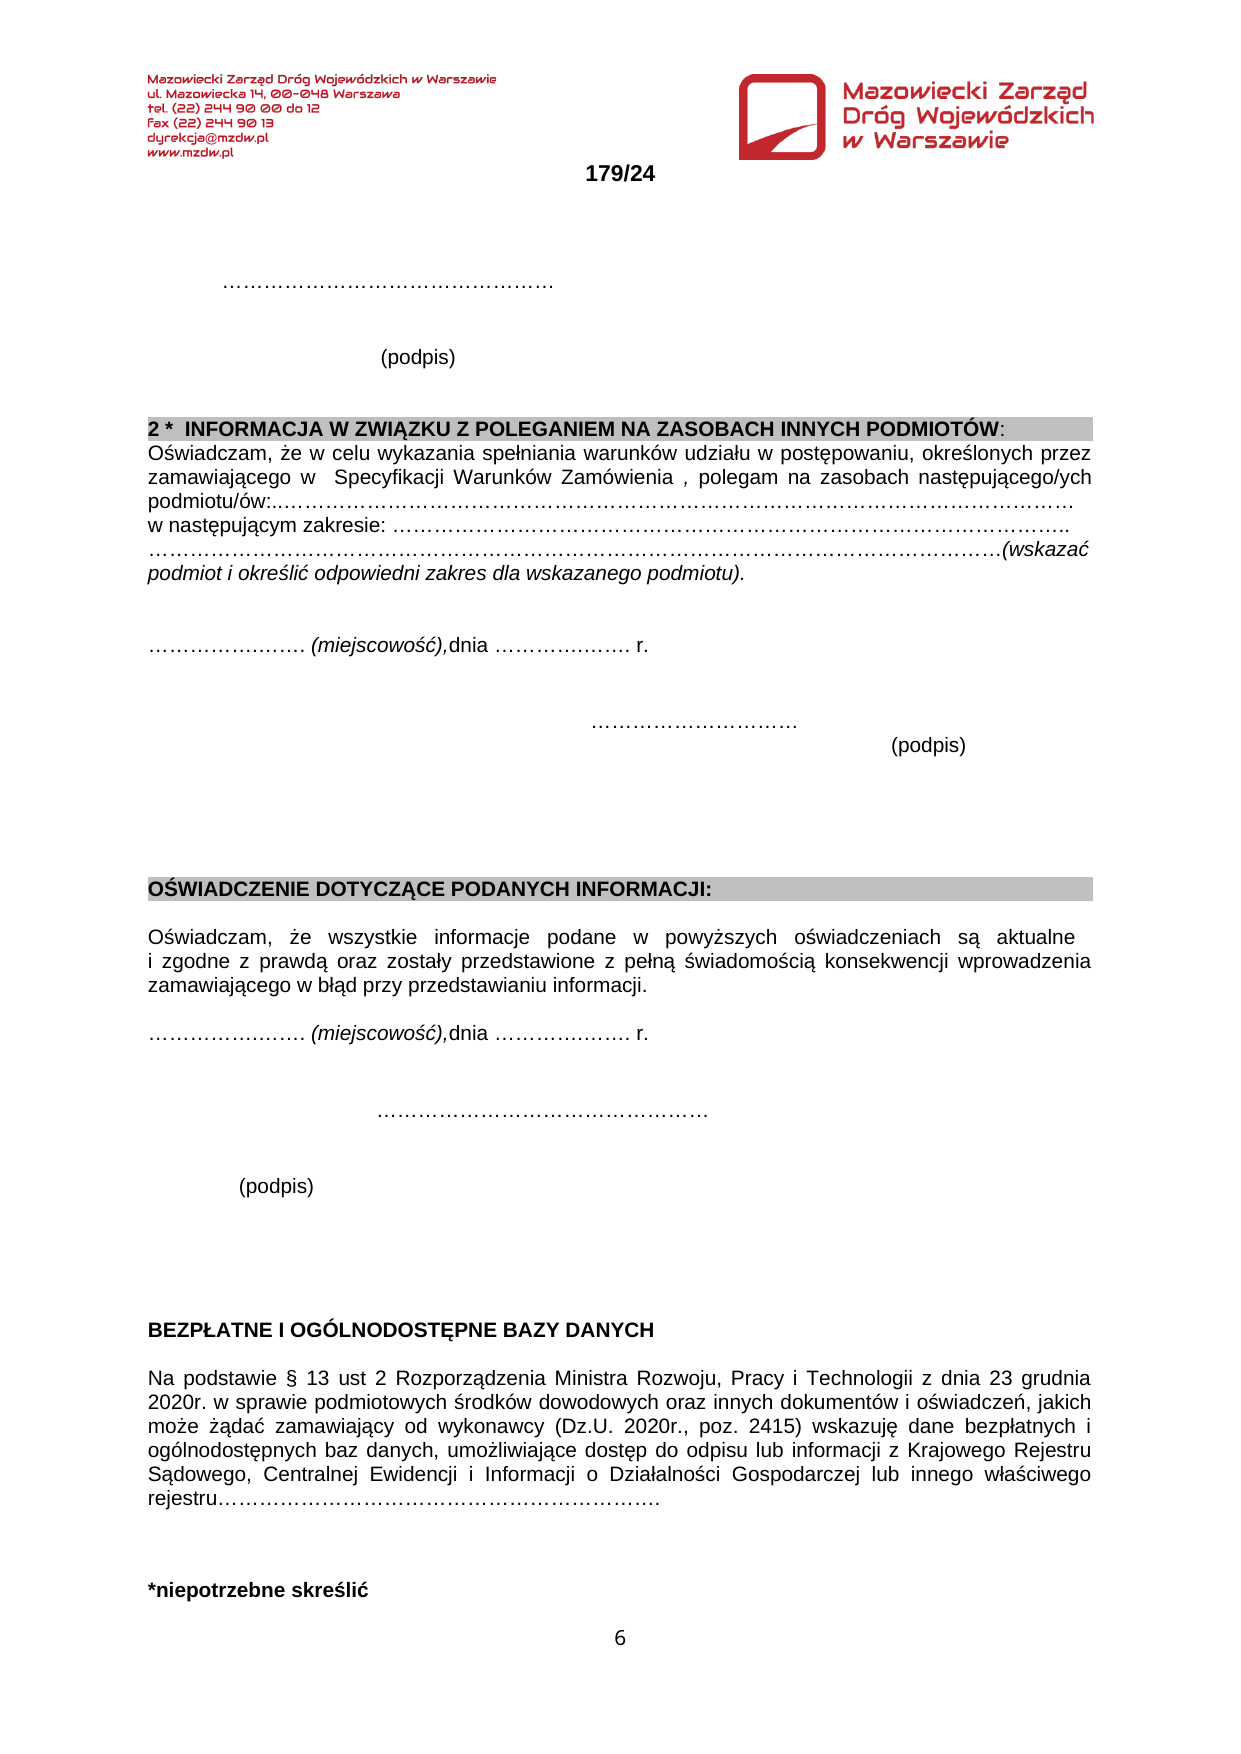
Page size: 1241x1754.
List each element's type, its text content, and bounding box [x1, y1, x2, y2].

text BEZPŁATNE I OGÓLNODOSTĘPNE BAZY DANYCH [148, 1318, 1093, 1342]
text (podpis) [813, 733, 1093, 757]
text (podpis) [185, 292, 1093, 369]
text Oświadczam, że wszystkie informacje podane w powyższych oświadczeniach są aktualne i zgodne z prawdą oraz zostały przedstawione z pełną świadomością konsekwencji wprowadzenia zamawiającego w błąd przy przedstawianiu informacji. [148, 925, 1093, 997]
text ……………………………………………………………………………………………………………(wskazać podmiot i określić odpowiedni zakres dla wskazanego podmiotu). [148, 537, 1093, 585]
text 2 * INFORMACJA W ZWIĄZKU Z POLEGANIEM NA ZASOBACH INNYCH PODMIOTÓW: [148, 417, 1093, 441]
text ………………………………………… [148, 1069, 1093, 1121]
text Oświadczam, że w celu wykazania spełniania warunków udziału w postępowaniu, określonych przez zamawiającego w Specyfikacji Warunków Zamówienia , polegam na zasobach następującego/ych podmiotu/ów:..…………………………………………………………………………………………………… w następującym zakresie: …………………………………………………………………………………….. [148, 441, 1093, 537]
text …………….……. (miejscowość),dnia ………….……. r. [148, 633, 1093, 681]
text ………………………………………… [148, 240, 1093, 292]
text …………….……. (miejscowość),dnia ………….……. r. [148, 1021, 1093, 1045]
picture [739, 74, 1094, 160]
text Na podstawie § 13 ust 2 Rozporządzenia Ministra Rozwoju, Pracy i Technologii z dnia 23 grudnia 2020r. w sprawie podmiotowych środków dowodowych oraz innych dokumentów i oświadczeń, jakich może żądać zamawiający od wykonawcy (Dz.U. 2020r., poz. 2415) wskazuję dane bezpłatnych i ogólnodostępnych baz danych, umożliwiające dostęp do odpisu lub informacji z Krajowego Rejestru Sądowego, Centralnej Ewidencji i Informacji o Działalności Gospodarczej lub innego właściwego rejestru………………………………………………………. [148, 1366, 1093, 1509]
text (podpis) [185, 1121, 1093, 1198]
text *niepotrzebne skreślić [148, 1578, 1093, 1602]
picture [147, 73, 497, 160]
text ………………………… [148, 681, 1093, 733]
text OŚWIADCZENIE DOTYCZĄCE PODANYCH INFORMACJI: [148, 877, 1093, 901]
